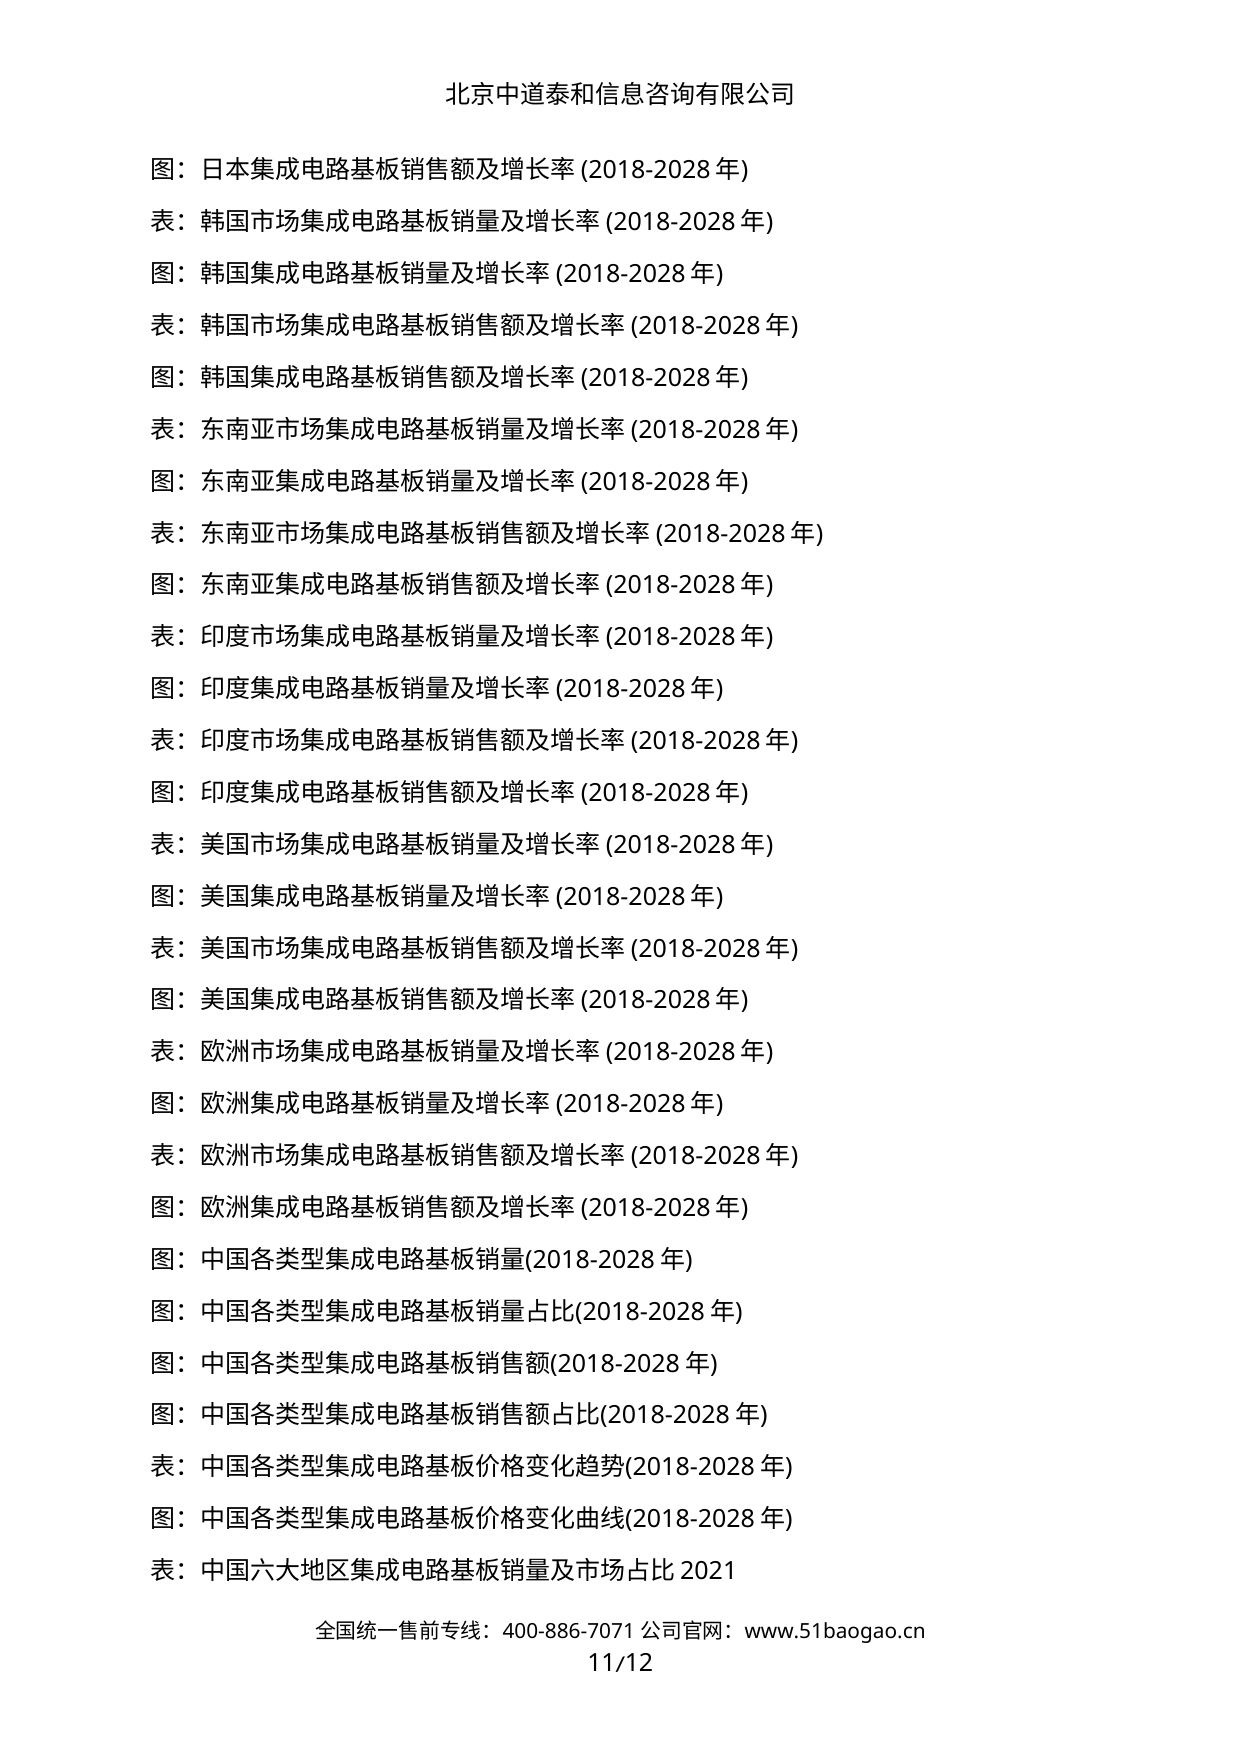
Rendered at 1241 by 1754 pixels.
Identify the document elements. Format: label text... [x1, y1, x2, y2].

text 图：中国各类型集成电路基板价格变化曲线(2018-2028年) [150, 1499, 1090, 1535]
text 表：中国六大地区集成电路基板销量及市场占比2021 [150, 1551, 1090, 1587]
text 表：印度市场集成电路基板销量及增长率 (2018-2028年) [150, 617, 1090, 653]
text 图：韩国集成电路基板销售额及增长率 (2018-2028年) [150, 357, 1090, 394]
text 图：东南亚集成电路基板销售额及增长率 (2018-2028年) [150, 565, 1090, 601]
text 表：韩国市场集成电路基板销量及增长率 (2018-2028年) [150, 202, 1090, 238]
text 表：东南亚市场集成电路基板销量及增长率 (2018-2028年) [150, 409, 1090, 446]
text 图：美国集成电路基板销售额及增长率 (2018-2028年) [150, 980, 1090, 1016]
text 图：印度集成电路基板销量及增长率 (2018-2028年) [150, 669, 1090, 705]
text 图：美国集成电路基板销量及增长率 (2018-2028年) [150, 876, 1090, 912]
text 表：欧洲市场集成电路基板销售额及增长率 (2018-2028年) [150, 1136, 1090, 1172]
text 图：日本集成电路基板销售额及增长率 (2018-2028年) [150, 150, 1090, 186]
text 图：欧洲集成电路基板销售额及增长率 (2018-2028年) [150, 1187, 1090, 1224]
text 图：欧洲集成电路基板销量及增长率 (2018-2028年) [150, 1084, 1090, 1120]
text 表：韩国市场集成电路基板销售额及增长率 (2018-2028年) [150, 306, 1090, 342]
text 表：中国各类型集成电路基板价格变化趋势(2018-2028年) [150, 1447, 1090, 1483]
text 表：欧洲市场集成电路基板销量及增长率 (2018-2028年) [150, 1032, 1090, 1068]
text 图：中国各类型集成电路基板销量占比(2018-2028年) [150, 1291, 1090, 1327]
text 表：东南亚市场集成电路基板销售额及增长率 (2018-2028年) [150, 513, 1090, 549]
text 图：韩国集成电路基板销量及增长率 (2018-2028年) [150, 254, 1090, 290]
text 图：印度集成电路基板销售额及增长率 (2018-2028年) [150, 772, 1090, 809]
text 图：中国各类型集成电路基板销售额占比(2018-2028年) [150, 1395, 1090, 1431]
text 表：印度市场集成电路基板销售额及增长率 (2018-2028年) [150, 721, 1090, 757]
text 表：美国市场集成电路基板销售额及增长率 (2018-2028年) [150, 928, 1090, 964]
text 图：东南亚集成电路基板销量及增长率 (2018-2028年) [150, 461, 1090, 497]
text 表：美国市场集成电路基板销量及增长率 (2018-2028年) [150, 824, 1090, 861]
text 图：中国各类型集成电路基板销售额(2018-2028年) [150, 1343, 1090, 1379]
text 图：中国各类型集成电路基板销量(2018-2028年) [150, 1239, 1090, 1276]
